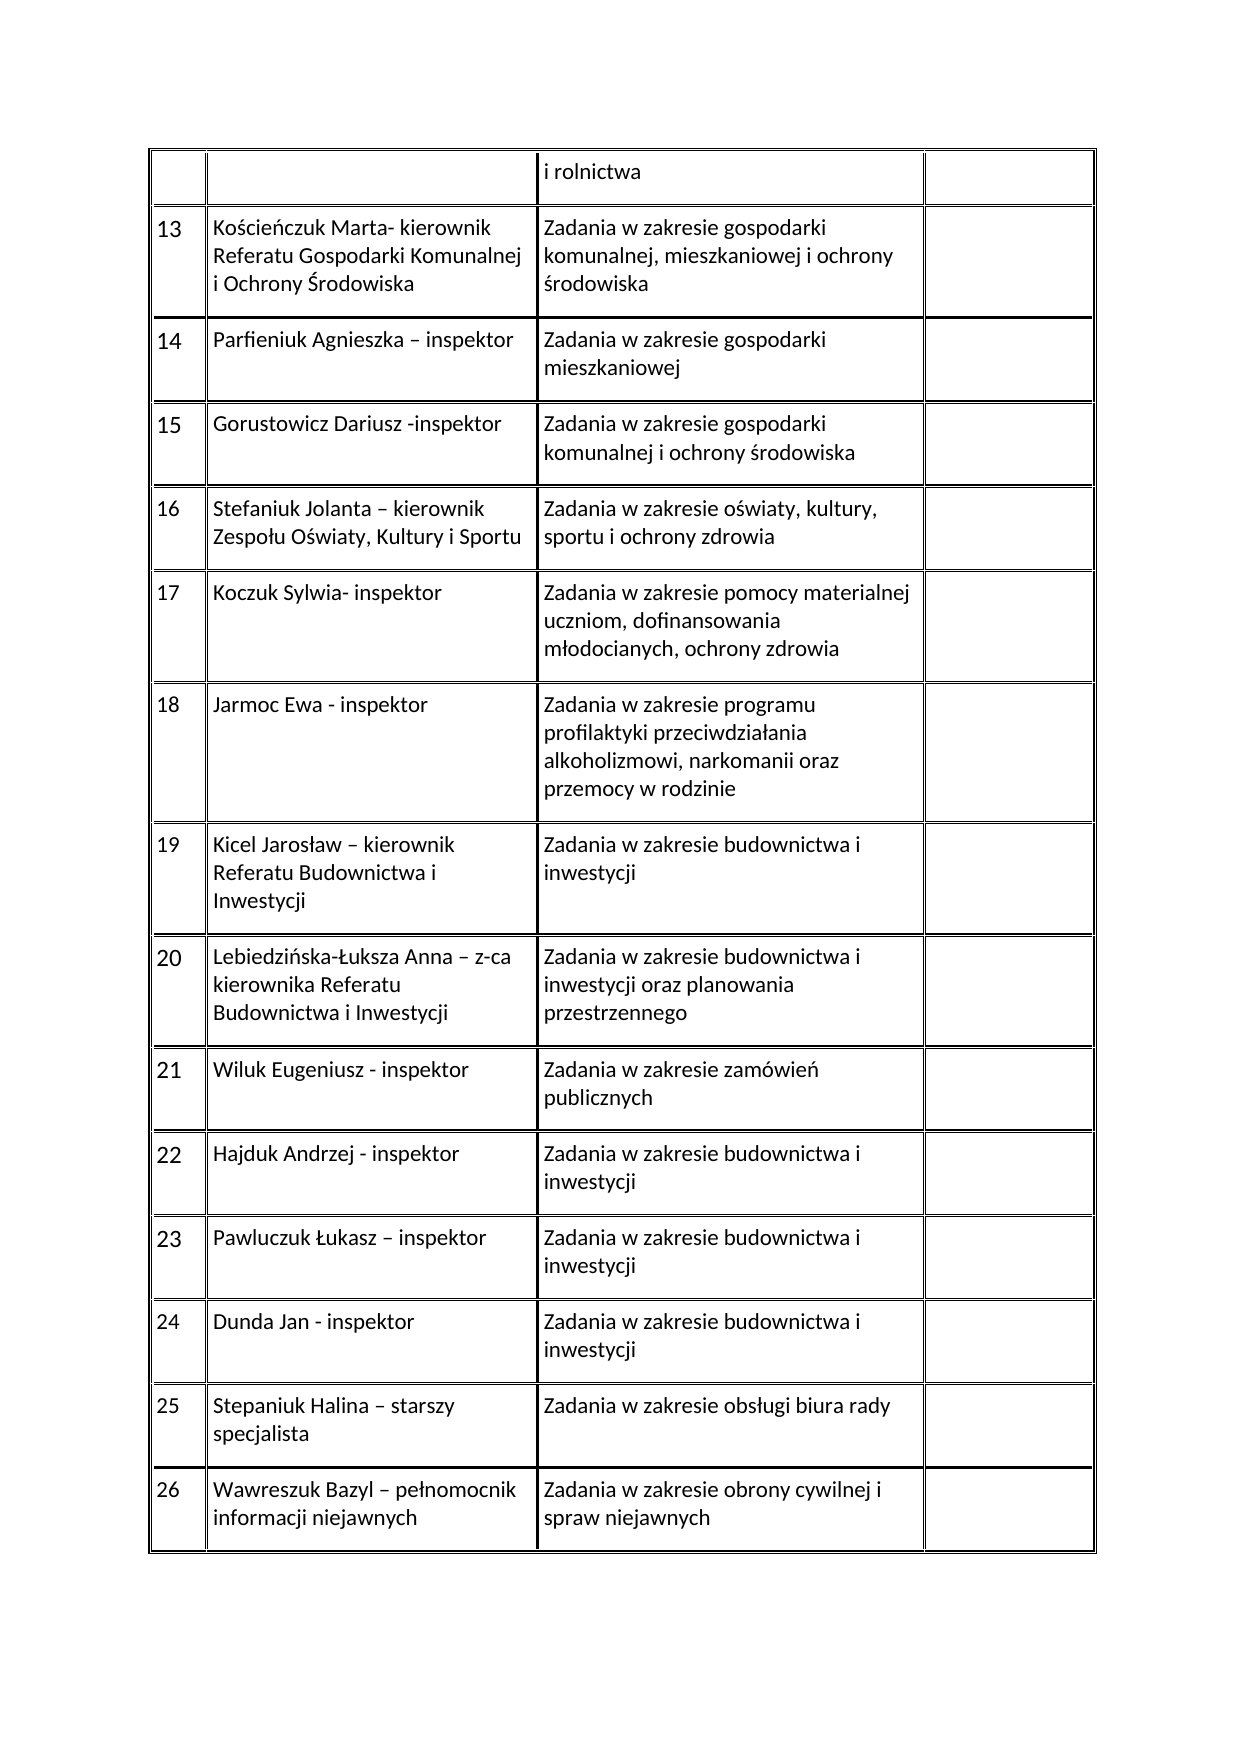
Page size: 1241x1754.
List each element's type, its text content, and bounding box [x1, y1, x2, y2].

table_cell Zadania w zakresie gospodarki mieszkaniowej [539, 319, 923, 400]
table_cell Dunda Jan - inspektor [208, 1301, 536, 1382]
table_cell Zadania w zakresie obrony cywilnej i spraw niejawnych [537, 1469, 925, 1550]
table_cell 18 [150, 681, 207, 821]
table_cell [537, 151, 925, 204]
table_cell Lebiedzińska-Łuksza Anna – z-ca kierownika Referatu Budownictwa i Inwestycji [208, 937, 536, 1045]
table_cell Zadania w zakresie budownictwa i inwestycji [539, 1301, 923, 1382]
table_cell 14 [152, 316, 205, 400]
table_cell [926, 1129, 1094, 1213]
table_cell 23 [152, 1214, 205, 1298]
table_cell Zadania w zakresie zamówień publicznych [539, 1049, 923, 1129]
table_cell 24 [150, 1298, 207, 1382]
table_cell [926, 933, 1094, 1045]
table_cell 26 [152, 1466, 207, 1550]
table_cell Koczuk Sylwia- inspektor [208, 572, 536, 681]
table_cell [926, 316, 1093, 400]
table_cell Jarmoc Ewa - inspektor [208, 684, 536, 821]
table_cell [926, 1214, 1094, 1298]
table_cell Stefaniuk Jolanta – kierownik Zespołu Oświaty, Kultury i Sportu [208, 488, 536, 568]
table_cell [926, 484, 1094, 568]
table_cell Zadania w zakresie budownictwa i inwestycji oraz planowania przestrzennego [539, 937, 923, 1045]
table_cell [926, 400, 1094, 484]
table_cell Stepaniuk Halina – starszy specjalista [208, 1385, 536, 1466]
table_cell 22 [152, 1129, 205, 1213]
table_cell 20 [152, 933, 205, 1045]
table_cell Kościeńczuk Marta- kierownik Referatu Gospodarki Komunalnej i Ochrony Środowiska [208, 207, 536, 316]
table_cell 16 [152, 484, 205, 568]
table_cell [926, 1045, 1094, 1129]
table_cell 25 [150, 1382, 207, 1466]
table_cell Zadania w zakresie oświaty, kultury, sportu i ochrony zdrowia [539, 488, 923, 568]
table_cell Wawreszuk Bazyl – pełnomocnik informacji niejawnych [207, 1469, 537, 1550]
table_cell Gorustowicz Dariusz -inspektor [208, 404, 536, 484]
table_cell 12 [152, 151, 207, 204]
table_cell [925, 151, 1093, 204]
table_cell Hajduk Andrzej - inspektor [208, 1133, 536, 1213]
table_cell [207, 151, 537, 204]
table_cell Zadania w zakresie gospodarki komunalnej i ochrony środowiska [539, 404, 923, 484]
table_cell [925, 821, 1095, 933]
table_cell Zadania w zakresie gospodarki komunalnej, mieszkaniowej i ochrony środowiska [539, 207, 923, 316]
table_cell Zadania w zakresie budownictwa i inwestycji [539, 1217, 923, 1298]
table_cell 13 [150, 204, 207, 316]
table_cell 19 [150, 821, 207, 933]
table_cell 15 [152, 400, 205, 484]
table_cell [925, 1382, 1095, 1466]
table_cell Pawluczuk Łukasz – inspektor [208, 1217, 536, 1298]
table_cell 21 [152, 1045, 205, 1129]
table_cell Zadania w zakresie programu profilaktyki przeciwdziałania alkoholizmowi, narkomanii oraz przemocy w rodzinie [539, 684, 923, 821]
table_cell 17 [152, 569, 205, 681]
table_cell Zadania w zakresie pomocy materialnej uczniom, dofinansowania młodocianych, ochrony zdrowia [539, 572, 923, 681]
table_cell [925, 1298, 1095, 1382]
table_cell [925, 1466, 1093, 1550]
table_cell Zadania w zakresie budownictwa i inwestycji [539, 824, 923, 933]
table_cell Zadania w zakresie obsługi biura rady [539, 1385, 923, 1466]
table_cell Zadania w zakresie budownictwa i inwestycji [539, 1133, 923, 1213]
table_cell Parfieniuk Agnieszka – inspektor [208, 319, 536, 400]
table_cell [925, 681, 1095, 821]
table_cell Wiluk Eugeniusz - inspektor [208, 1049, 536, 1129]
table_cell [925, 204, 1095, 316]
table_cell Kicel Jarosław – kierownik Referatu Budownictwa i Inwestycji [208, 824, 536, 933]
table_cell [926, 569, 1094, 681]
